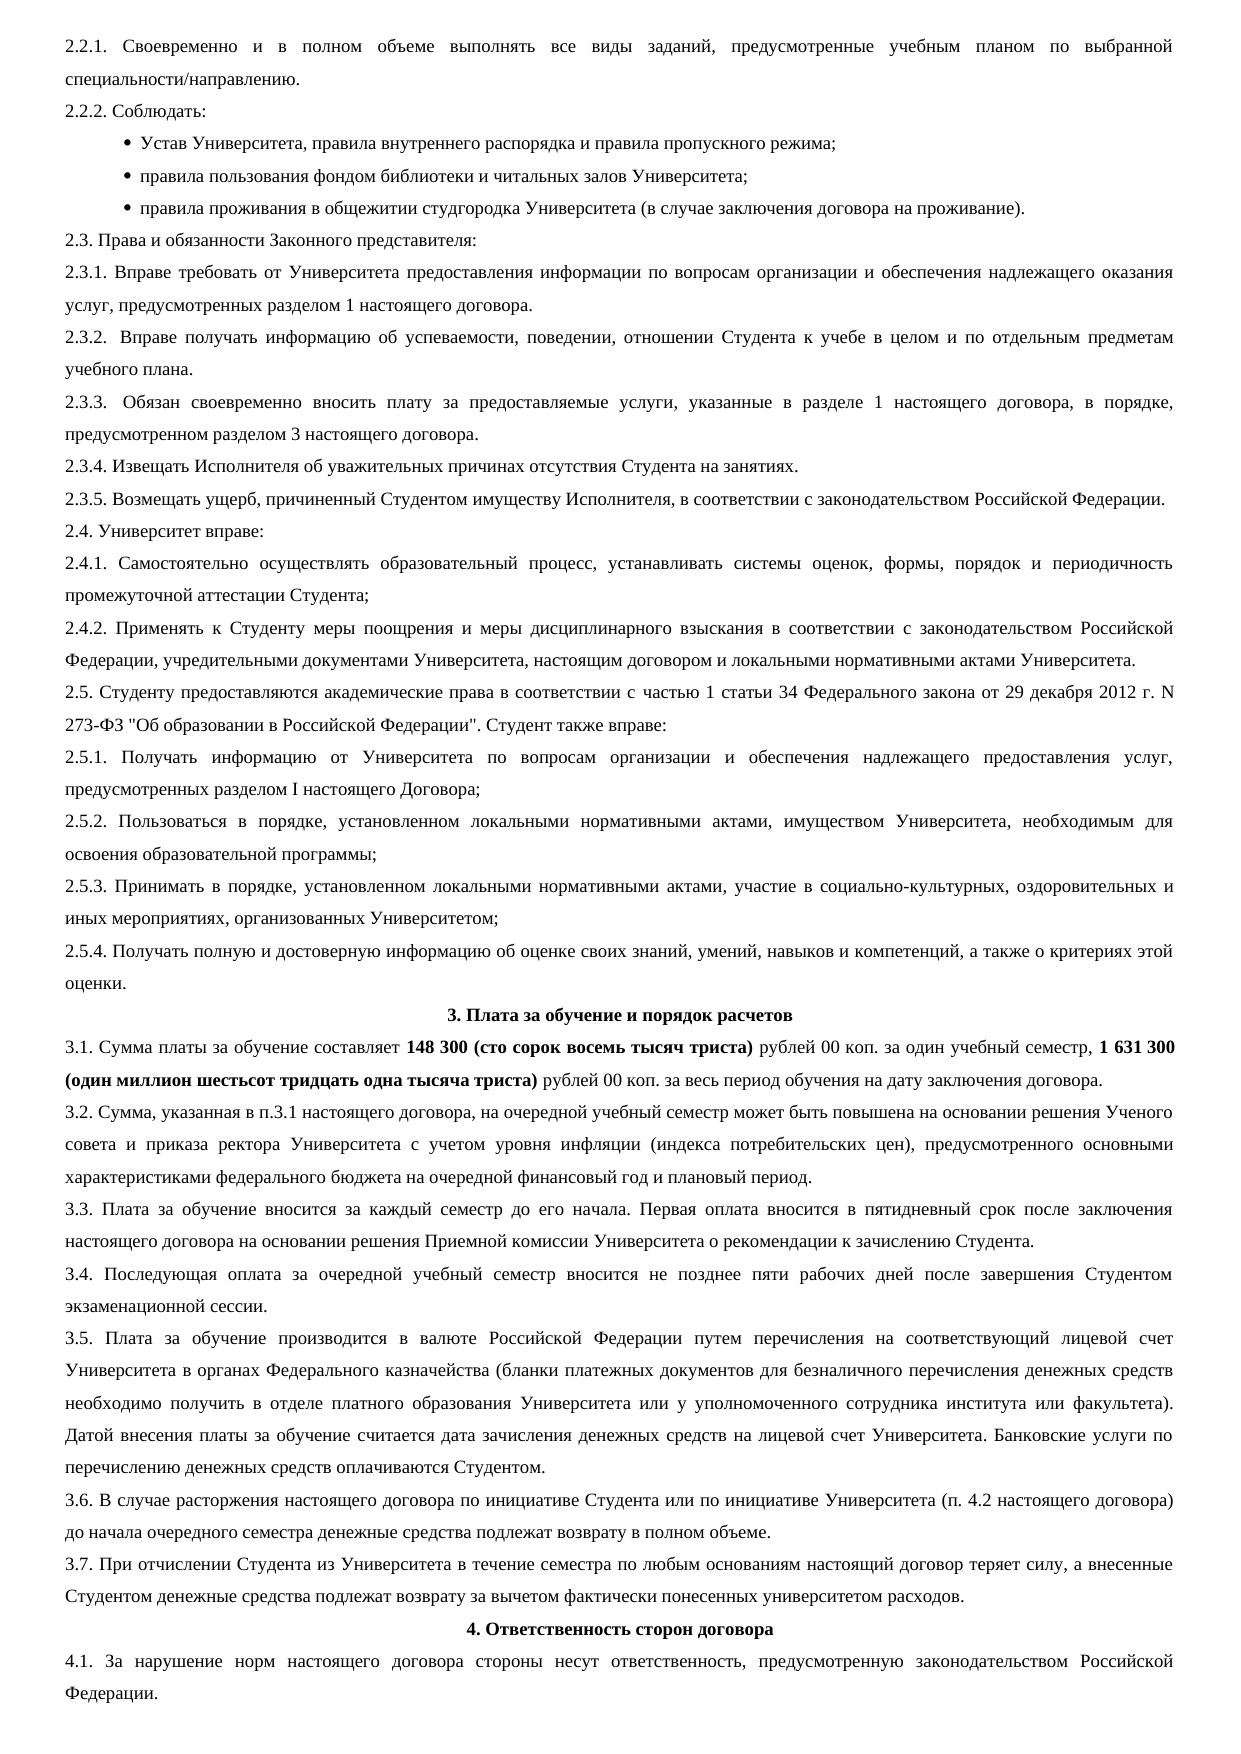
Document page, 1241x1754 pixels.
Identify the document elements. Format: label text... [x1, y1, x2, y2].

list Устав Университета, правила внутреннего распорядка и правила пропускного режима; [65, 132, 1175, 154]
text 3.2. Сумма, указанная в п.3.1 настоящего договора, на очередной учебный семестр может быть повышена на основании решения Ученого совета и приказа ректора Университета с учетом уровня инфляции (индекса потребительских цен), предусмотренного основными характеристиками федерального бюджета на очередной финансовый год и плановый период. [65, 1101, 1175, 1187]
list правила пользования фондом библиотеки и читальных залов Университета; [65, 164, 1175, 186]
text 2.5.3. Принимать в порядке, установленном локальными нормативными актами, участие в социально-культурных, оздоровительных и иных мероприятиях, организованных Университетом; [65, 875, 1175, 929]
text 2.3.5. Возмещать ущерб, причиненный Студентом имуществу Исполнителя, в соответствии с законодательством Российской Федерации. [65, 487, 1175, 509]
text 3.5. Плата за обучение производится в валюте Российской Федерации путем перечисления на соответствующий лицевой счет Университета в органах Федерального казначейства (бланки платежных документов для безналичного перечисления денежных средств необходимо получить в отделе платного образования Университета или у уполномоченного сотрудника института или факультета). Датой внесения платы за обучение считается дата зачисления денежных средств на лицевой счет Университета. Банковские услуги по перечислению денежных средств оплачиваются Студентом. [65, 1327, 1175, 1478]
text 2.5. Студенту предоставляются академические права в соответствии с частью 1 статьи 34 Федерального закона от 29 декабря 2012 г. N 273-ФЗ "Об образовании в Российской Федерации". Студент также вправе: [65, 681, 1175, 735]
text 2.2.2. Соблюдать: [65, 100, 1175, 122]
text 4. Ответственность сторон договора [65, 1618, 1175, 1639]
text 3.7. При отчислении Студента из Университета в течение семестра по любым основаниям настоящий договор теряет силу, а внесенные Студентом денежные средства подлежат возврату за вычетом фактически понесенных университетом расходов. [65, 1553, 1175, 1607]
text 2.5.1. Получать информацию от Университета по вопросам организации и обеспечения надлежащего предоставления услуг, предусмотренных разделом I настоящего Договора; [65, 746, 1175, 800]
text 3. Плата за обучение и порядок расчетов [65, 1004, 1175, 1026]
text 2.2.1. Своевременно и в полном объеме выполнять все виды заданий, предусмотренные учебным планом по выбранной специальности/направлению. [65, 35, 1175, 89]
text 2.3.3. Обязан своевременно вносить плату за предоставляемые услуги, указанные в разделе 1 настоящего договора, в порядке, предусмотренном разделом 3 настоящего договора. [65, 391, 1175, 444]
text 2.3.4. Извещать Исполнителя об уважительных причинах отсутствия Студента на занятиях. [65, 455, 1175, 477]
text 3.3. Плата за обучение вносится за каждый семестр до его начала. Первая оплата вносится в пятидневный срок после заключения настоящего договора на основании решения Приемной комиссии Университета о рекомендации к зачислению Студента. [65, 1198, 1175, 1252]
text 3.4. Последующая оплата за очередной учебный семестр вносится не позднее пяти рабочих дней после завершения Студентом экзаменационной сессии. [65, 1262, 1175, 1316]
text 2.5.2. Пользоваться в порядке, установленном локальными нормативными актами, имуществом Университета, необходимым для освоения образовательной программы; [65, 810, 1175, 864]
text 3.6. В случае расторжения настоящего договора по инициативе Студента или по инициативе Университета (п. 4.2 настоящего договора) до начала очередного семестра денежные средства подлежат возврату в полном объеме. [65, 1488, 1175, 1542]
text 2.4.2. Применять к Студенту меры поощрения и меры дисциплинарного взыскания в соответствии с законодательством Российской Федерации, учредительными документами Университета, настоящим договором и локальными нормативными актами Университета. [65, 617, 1175, 671]
text 2.4.1. Самостоятельно осуществлять образовательный процесс, устанавливать системы оценок, формы, порядок и периодичность промежуточной аттестации Студента; [65, 552, 1175, 606]
text 2.3.1. Вправе требовать от Университета предоставления информации по вопросам организации и обеспечения надлежащего оказания услуг, предусмотренных разделом 1 настоящего договора. [65, 261, 1175, 315]
list правила проживания в общежитии студгородка Университета (в случае заключения договора на проживание). [65, 197, 1175, 218]
text 2.3.2. Вправе получать информацию об успеваемости, поведении, отношении Студента к учебе в целом и по отдельным предметам учебного плана. [65, 326, 1175, 380]
text 4.1. За нарушение норм настоящего договора стороны несут ответственность, предусмотренную законодательством Российской Федерации. [65, 1650, 1175, 1704]
text 3.1. Сумма платы за обучение составляет 148 300 (сто сорок восемь тысяч триста) рублей 00 коп. за один учебный семестр, 1 631 300 (один миллион шестьсот тридцать одна тысяча триста) рублей 00 коп. за весь период обучения на дату заключения договора. [65, 1036, 1175, 1090]
text 2.4. Университет вправе: [65, 520, 1175, 541]
text 2.3. Права и обязанности Законного представителя: [65, 229, 1175, 251]
text 2.5.4. Получать полную и достоверную информацию об оценке своих знаний, умений, навыков и компетенций, а также о критериях этой оценки. [65, 939, 1175, 993]
